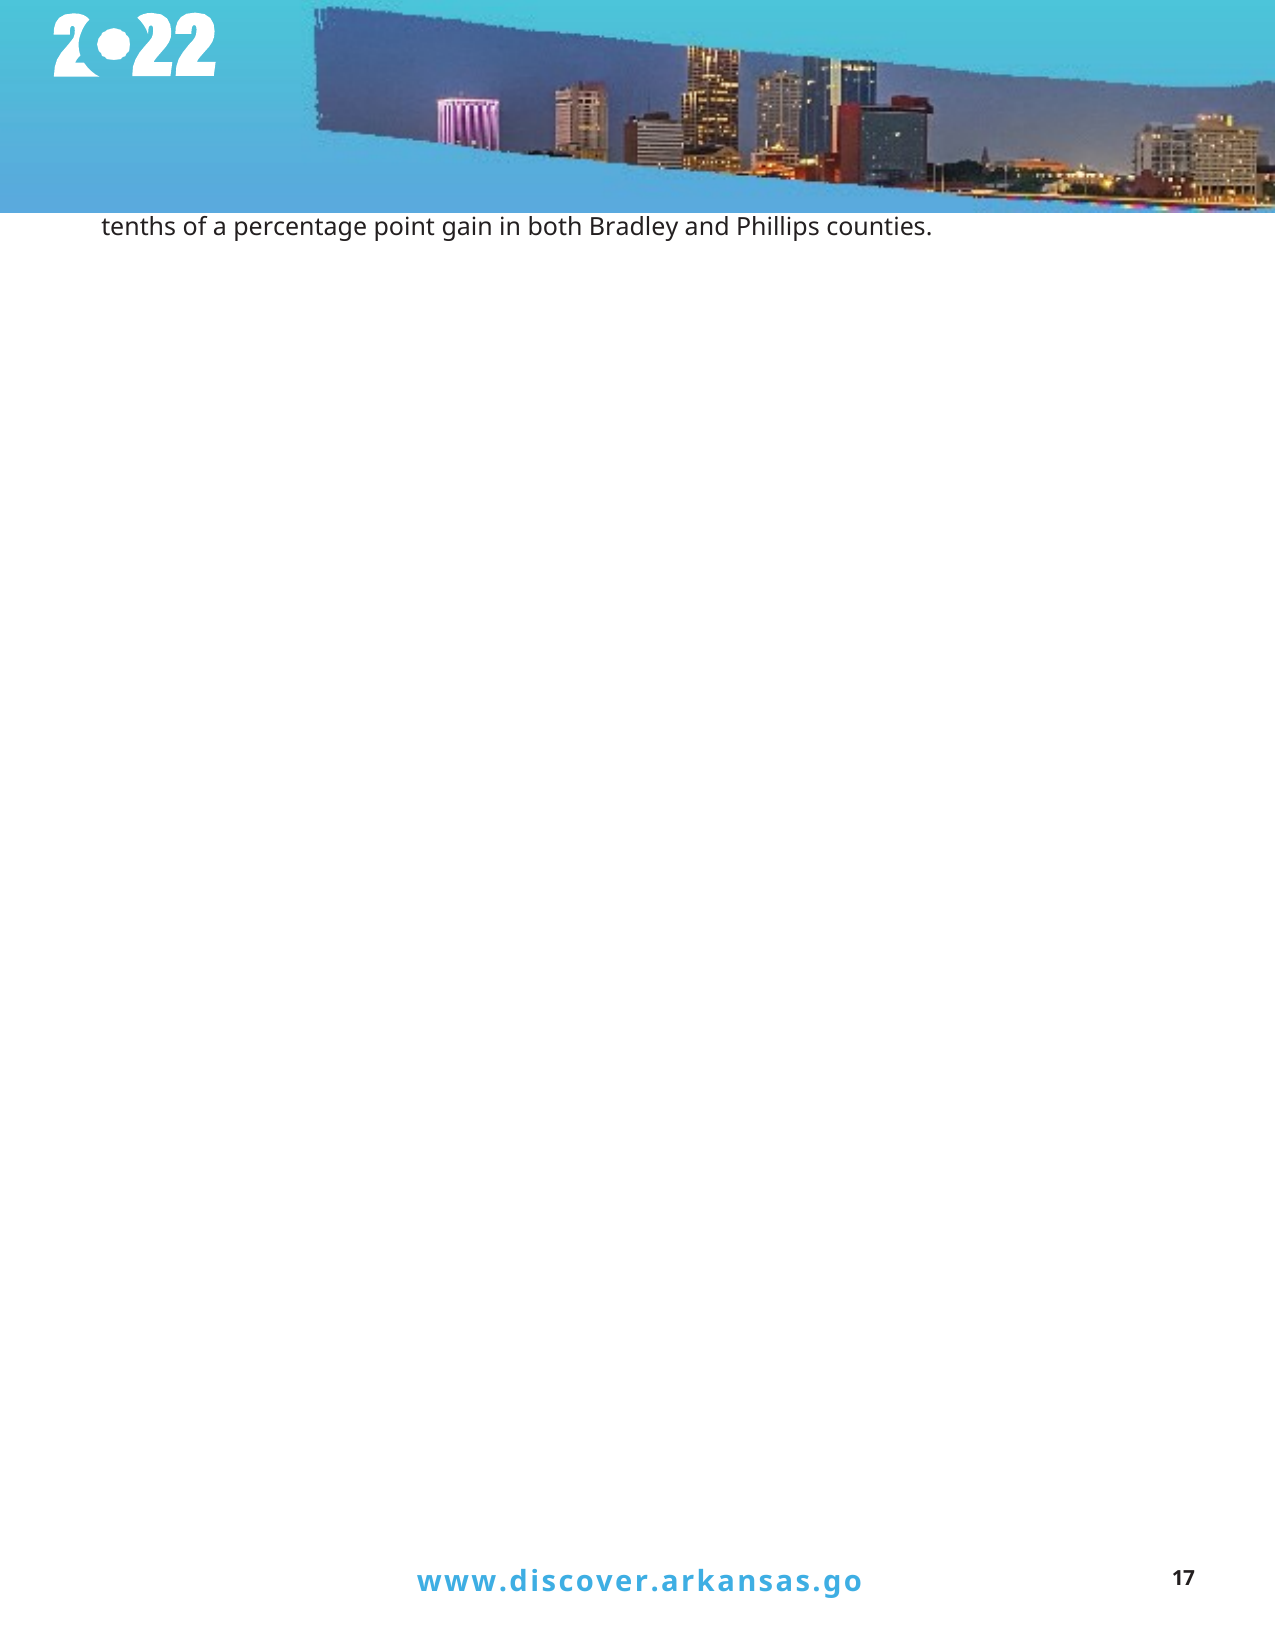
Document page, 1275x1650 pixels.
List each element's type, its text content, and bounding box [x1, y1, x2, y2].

picture [0, 0, 1275, 213]
